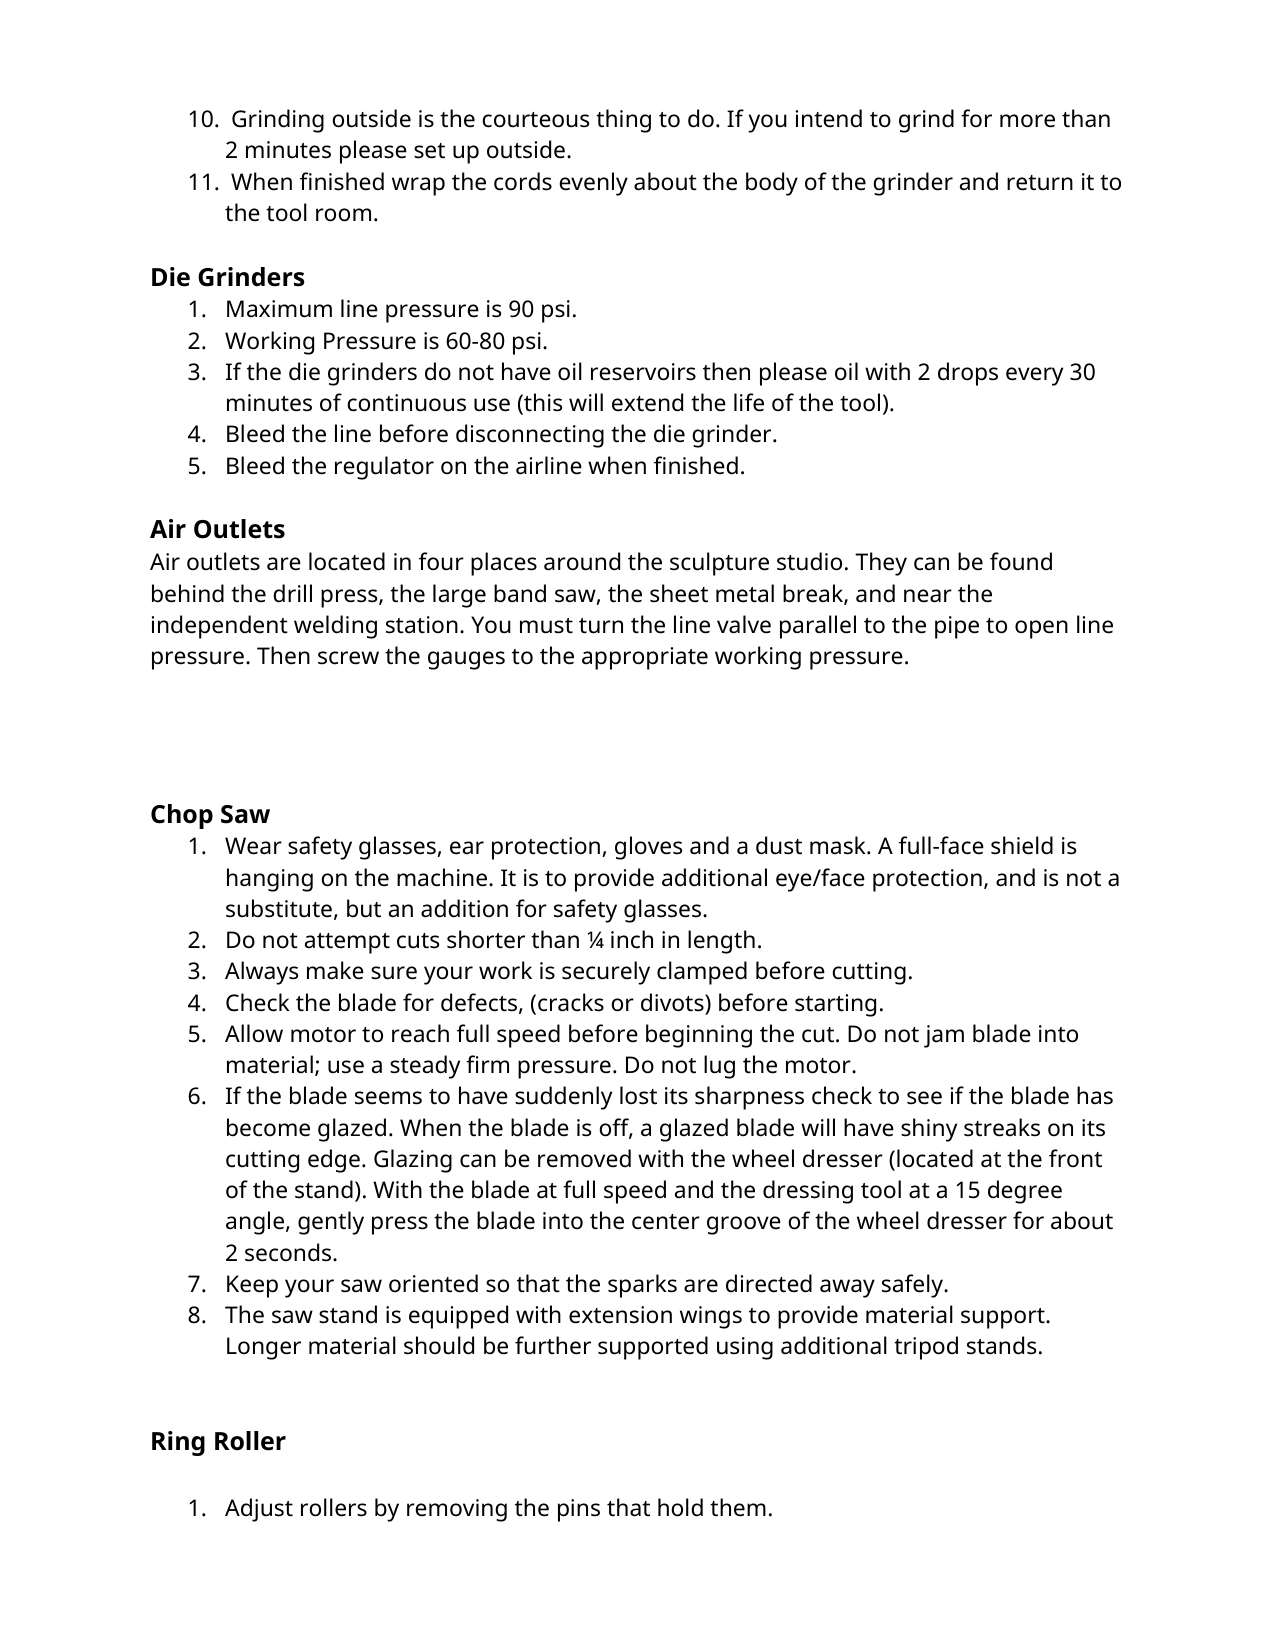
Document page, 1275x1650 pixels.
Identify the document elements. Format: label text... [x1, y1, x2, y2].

list Working Pressure is 60-80 psi. [187, 325, 1125, 356]
list The saw stand is equipped with extension wings to provide material support. Longer material should be further supported using additional tripod stands. [187, 1299, 1125, 1362]
list When finished wrap the cords evenly about the body of the grinder and return it to the tool room. [187, 166, 1125, 228]
text Air outlets are located in four places around the sculpture studio. They can be found behind the drill press, the large band saw, the sheet metal break, and near the independent welding station. You must turn the line valve parallel to the pipe to open line pressure. Then screw the gauges to the appropriate working pressure. [150, 546, 1125, 671]
list If the die grinders do not have oil reservoirs then please oil with 2 drops every 30 minutes of continuous use (this will extend the life of the tool). [187, 356, 1125, 418]
list Bleed the line before disconnecting the die grinder. [187, 418, 1125, 450]
list Adjust rollers by removing the pins that hold them. [187, 1492, 1125, 1523]
text Ring Roller [150, 1424, 1125, 1458]
list Do not attempt cuts shorter than ¼ inch in length. [187, 924, 1125, 955]
list Wear safety glasses, ear protection, gloves and a dust mask. A full-face shield is hanging on the machine. It is to provide additional eye/face protection, and is not a substitute, but an addition for safety glasses. [187, 830, 1125, 924]
list Check the blade for defects, (cracks or divots) before starting. [187, 987, 1125, 1018]
text Chop Saw [150, 796, 1125, 830]
list Allow motor to reach full speed before beginning the cut. Do not jam blade into material; use a steady firm pressure. Do not lug the motor. [187, 1018, 1125, 1080]
list Bleed the regulator on the airline when finished. [187, 450, 1125, 481]
list Grinding outside is the courteous thing to do. If you intend to grind for more than 2 minutes please set up outside. [187, 103, 1125, 166]
text Die Grinders [150, 259, 1125, 293]
text Air Outlets [150, 512, 1125, 546]
list If the blade seems to have suddenly lost its sharpness check to see if the blade has become glazed. When the blade is off, a glazed blade will have shiny streaks on its cutting edge. Glazing can be removed with the wheel dresser (located at the front of the stand). With the blade at full speed and the dressing tool at a 15 degree angle, gently press the blade into the center groove of the wheel dresser for about 2 seconds. [187, 1080, 1125, 1268]
list Always make sure your work is securely clamped before cutting. [187, 955, 1125, 987]
list Keep your saw oriented so that the sparks are directed away safely. [187, 1268, 1125, 1299]
list Maximum line pressure is 90 psi. [187, 293, 1125, 325]
